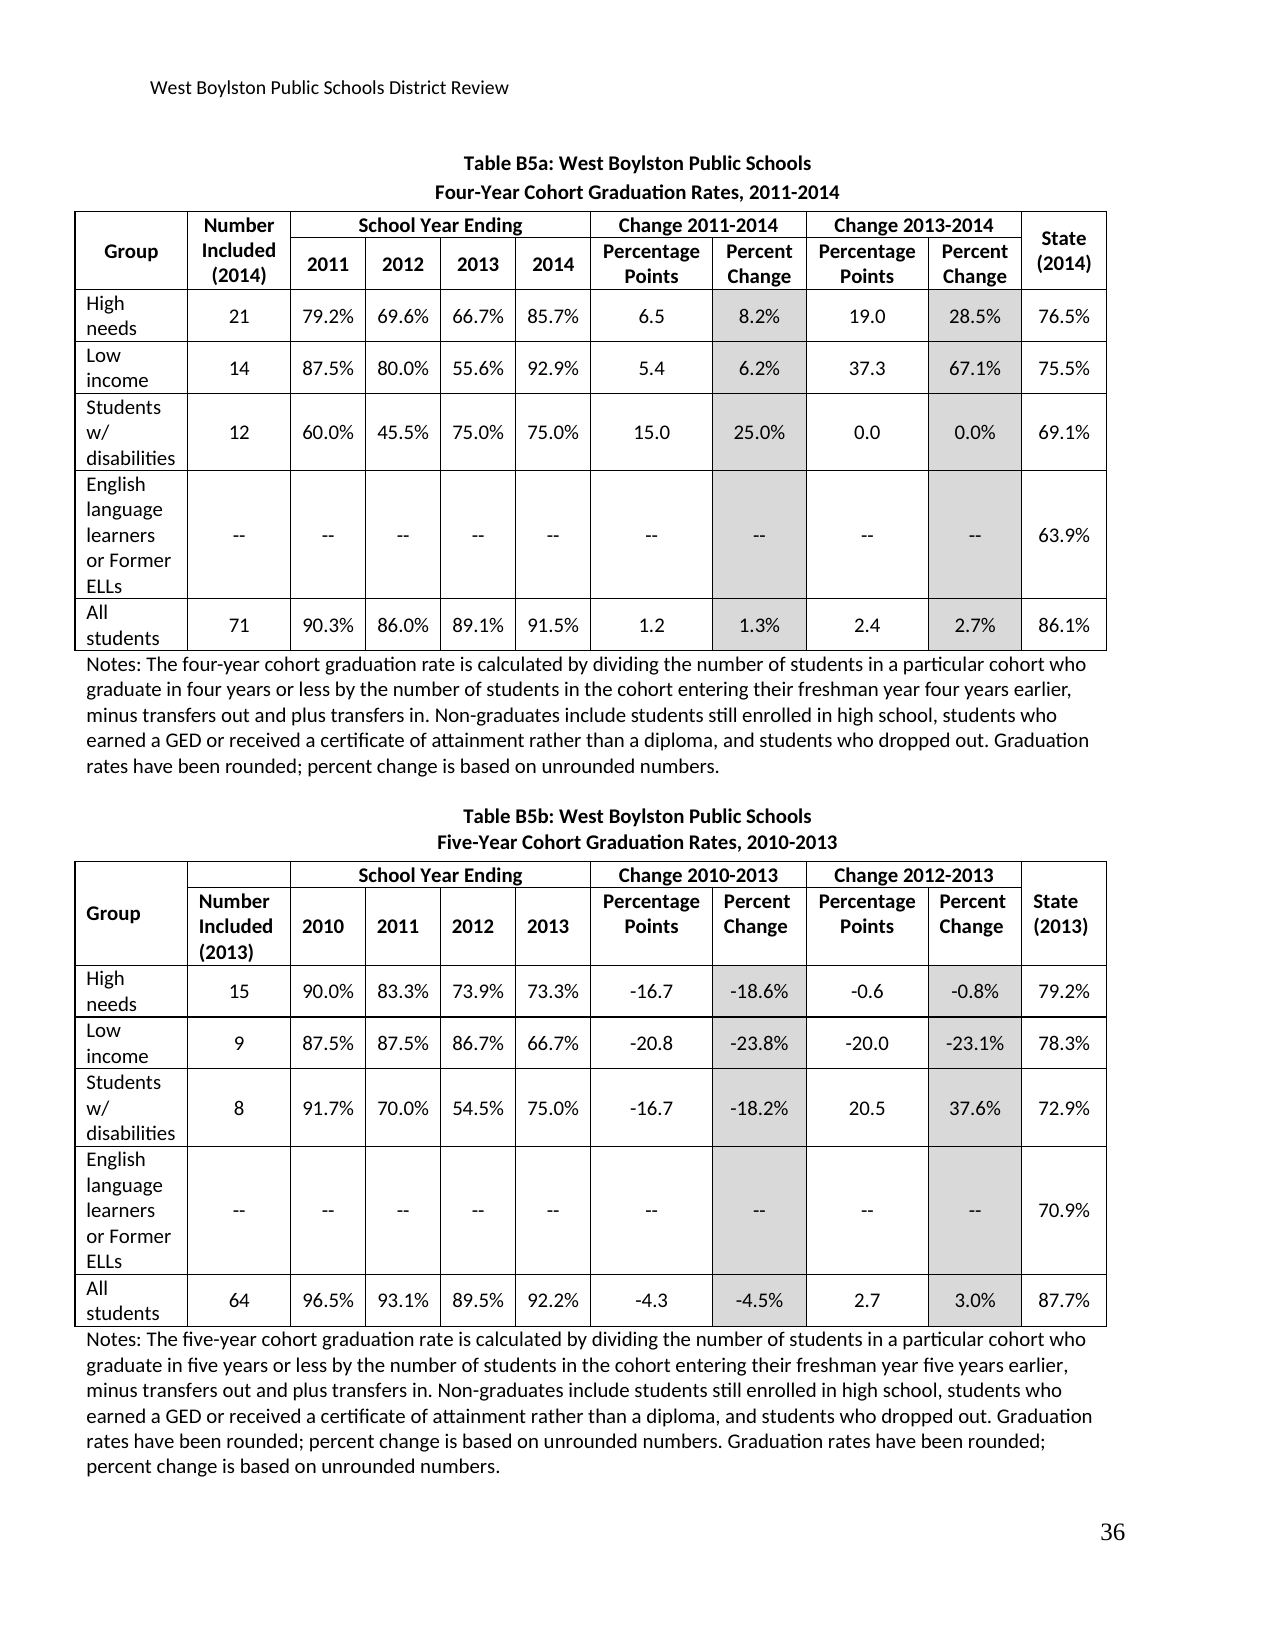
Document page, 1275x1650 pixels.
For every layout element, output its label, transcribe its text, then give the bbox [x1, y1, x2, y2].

table_cell -- [929, 1147, 1021, 1274]
table_cell -- [366, 471, 440, 598]
table_header Change 2012-2013 [807, 862, 1021, 887]
table_cell 87.5% [291, 342, 365, 393]
table_cell Students w/ disabilities [76, 1069, 187, 1146]
table_cell 91.7% [291, 1069, 365, 1146]
table_cell 87.5% [366, 1018, 440, 1068]
table_cell English language learners or Former ELLs [76, 1147, 187, 1274]
table_cell -- [188, 1147, 290, 1274]
table_header Change 2011-2014 [591, 212, 806, 237]
table_cell English language learners or Former ELLs [76, 471, 187, 598]
table_cell 2014 [516, 238, 590, 289]
table_cell Notes: The four-year cohort graduation rate is calculated by dividing the number of students in a particular cohort who graduate in four years or less by the number of students in the cohort entering their freshman year four years earlier, minus transfers out and plus transfers in. Non-graduates include students still enrolled in high school, students who earned a GED or received a certificate of attainment rather than a diploma, and students who dropped out. Graduation rates have been rounded; percent change is based on unrounded numbers. [75, 651, 1106, 804]
table_cell -18.6% [713, 966, 806, 1016]
table_cell 72.9% [1022, 1069, 1106, 1146]
table_cell 73.3% [516, 966, 590, 1016]
table_cell 45.5% [366, 394, 440, 470]
table_cell Low income [76, 1018, 187, 1068]
table_cell -- [929, 471, 1021, 598]
table_cell -- [713, 1147, 806, 1274]
table_cell 2011 [291, 238, 365, 289]
table_cell -4.3 [591, 1275, 712, 1326]
table_cell 20.5 [807, 1069, 928, 1146]
table_cell 73.9% [441, 966, 515, 1016]
table_header Change 2013-2014 [807, 212, 1021, 237]
table_cell 87.7% [1022, 1275, 1106, 1326]
table_cell 0.0% [929, 394, 1021, 470]
table_cell 19.0 [807, 290, 928, 341]
table_cell 15.0 [591, 394, 712, 470]
table_cell 64 [188, 1275, 290, 1326]
table_cell 6.2% [713, 342, 806, 393]
table_cell -- [516, 1147, 590, 1274]
table_cell 75.0% [441, 394, 515, 470]
table_cell -23.8% [713, 1018, 806, 1068]
table_cell -- [713, 471, 806, 598]
table_cell 87.5% [291, 1018, 365, 1068]
table_cell 90.3% [291, 599, 365, 650]
text Table B5a: West Boylston Public Schools [150, 150, 1125, 175]
table_cell 70.9% [1022, 1147, 1106, 1274]
table_cell 86.7% [441, 1018, 515, 1068]
text Table B5b: West Boylston Public Schools [150, 804, 1125, 829]
table_header [188, 862, 290, 887]
table_cell 2012 [441, 888, 515, 964]
table_cell Percentage Points [591, 888, 712, 964]
table_cell 3.0% [929, 1275, 1021, 1326]
table_header Number Included (2014) [188, 212, 290, 289]
table_cell -- [188, 471, 290, 598]
table_cell 14 [188, 342, 290, 393]
table_cell 91.5% [516, 599, 590, 650]
table_header State (2013) [1022, 862, 1106, 964]
table_cell 76.5% [1022, 290, 1106, 341]
table_cell -20.8 [591, 1018, 712, 1068]
table_cell -- [516, 471, 590, 598]
table_cell 2.7% [929, 599, 1021, 650]
table_cell 79.2% [291, 290, 365, 341]
table_cell 96.5% [291, 1275, 365, 1326]
table_cell Students w/ disabilities [76, 394, 187, 470]
table_cell -- [591, 471, 712, 598]
table_cell 69.6% [366, 290, 440, 341]
table_cell 28.5% [929, 290, 1021, 341]
table_cell Percent Change [713, 888, 806, 964]
table_cell 63.9% [1022, 471, 1106, 598]
table_cell 70.0% [366, 1069, 440, 1146]
table_cell Percent Change [929, 888, 1021, 964]
table_cell -- [291, 1147, 365, 1274]
table_cell 78.3% [1022, 1018, 1106, 1068]
table_header State (2014) [1022, 212, 1106, 289]
table_cell -- [291, 471, 365, 598]
table_cell -- [366, 1147, 440, 1274]
table_cell Low income [76, 342, 187, 393]
table_cell 90.0% [291, 966, 365, 1016]
table_cell 85.7% [516, 290, 590, 341]
table_cell 79.2% [1022, 966, 1106, 1016]
table_cell Percentage Points [807, 888, 928, 964]
table_cell 2013 [441, 238, 515, 289]
table_cell Percentage Points [807, 238, 928, 289]
table_cell -23.1% [929, 1018, 1021, 1068]
table_cell 89.5% [441, 1275, 515, 1326]
table_cell -16.7 [591, 966, 712, 1016]
table_cell Percent Change [929, 238, 1021, 289]
table_cell -16.7 [591, 1069, 712, 1146]
table_cell 37.6% [929, 1069, 1021, 1146]
table_cell 75.0% [516, 394, 590, 470]
table_cell All students [76, 1275, 187, 1326]
table_cell 69.1% [1022, 394, 1106, 470]
table_cell 86.0% [366, 599, 440, 650]
table_cell 92.9% [516, 342, 590, 393]
table_cell 92.2% [516, 1275, 590, 1326]
table_cell 80.0% [366, 342, 440, 393]
table_cell 67.1% [929, 342, 1021, 393]
table_cell 5.4 [591, 342, 712, 393]
table_cell -0.8% [929, 966, 1021, 1016]
table_cell 1.3% [713, 599, 806, 650]
table_cell 75.5% [1022, 342, 1106, 393]
table_cell 15 [188, 966, 290, 1016]
table_cell -- [441, 1147, 515, 1274]
table_cell 2012 [366, 238, 440, 289]
table_cell 66.7% [516, 1018, 590, 1068]
table_cell Percentage Points [591, 238, 712, 289]
table_cell -- [807, 471, 928, 598]
table_cell 1.2 [591, 599, 712, 650]
table_cell -- [441, 471, 515, 598]
table_cell 2.4 [807, 599, 928, 650]
table_header School Year Ending [291, 212, 590, 237]
table_cell 9 [188, 1018, 290, 1068]
table_cell -0.6 [807, 966, 928, 1016]
table_cell High needs [76, 966, 187, 1016]
table_cell 89.1% [441, 599, 515, 650]
table_cell 66.7% [441, 290, 515, 341]
table_cell Percent Change [713, 238, 806, 289]
table_header Group [76, 862, 187, 964]
table_cell 86.1% [1022, 599, 1106, 650]
table_cell Notes: The five-year cohort graduation rate is calculated by dividing the number of students in a particular cohort who graduate in five years or less by the number of students in the cohort entering their freshman year five years earlier, minus transfers out and plus transfers in. Non-graduates include students still enrolled in high school, students who earned a GED or received a certificate of attainment rather than a diploma, and students who dropped out. Graduation rates have been rounded; percent change is based on unrounded numbers. Graduation rates have been rounded; percent change is based on unrounded numbers. [75, 1327, 1106, 1479]
table_cell -4.5% [713, 1275, 806, 1326]
table_cell 60.0% [291, 394, 365, 470]
table_cell 2010 [291, 888, 365, 964]
table_cell 6.5 [591, 290, 712, 341]
table_cell 21 [188, 290, 290, 341]
table_cell -18.2% [713, 1069, 806, 1146]
table_cell 2013 [516, 888, 590, 964]
table_cell 71 [188, 599, 290, 650]
table_cell -- [807, 1147, 928, 1274]
table_cell 0.0 [807, 394, 928, 470]
table_header Change 2010-2013 [591, 862, 806, 887]
table_header Group [76, 212, 187, 289]
text Five-Year Cohort Graduation Rates, 2010-2013 [150, 829, 1125, 854]
table_header School Year Ending [291, 862, 590, 887]
table_cell 12 [188, 394, 290, 470]
table_cell All students [76, 599, 187, 650]
table_cell 37.3 [807, 342, 928, 393]
table_cell 2011 [366, 888, 440, 964]
table_cell Number Included (2013) [188, 888, 290, 964]
table_cell High needs [76, 290, 187, 341]
table_cell 25.0% [713, 394, 806, 470]
table_cell 75.0% [516, 1069, 590, 1146]
table_cell -20.0 [807, 1018, 928, 1068]
text Four-Year Cohort Graduation Rates, 2011-2014 [150, 179, 1125, 204]
table_cell -- [591, 1147, 712, 1274]
table_cell 54.5% [441, 1069, 515, 1146]
table_cell 8.2% [713, 290, 806, 341]
table_cell 83.3% [366, 966, 440, 1016]
table_cell 8 [188, 1069, 290, 1146]
table_cell 2.7 [807, 1275, 928, 1326]
table_cell 55.6% [441, 342, 515, 393]
table_cell 93.1% [366, 1275, 440, 1326]
